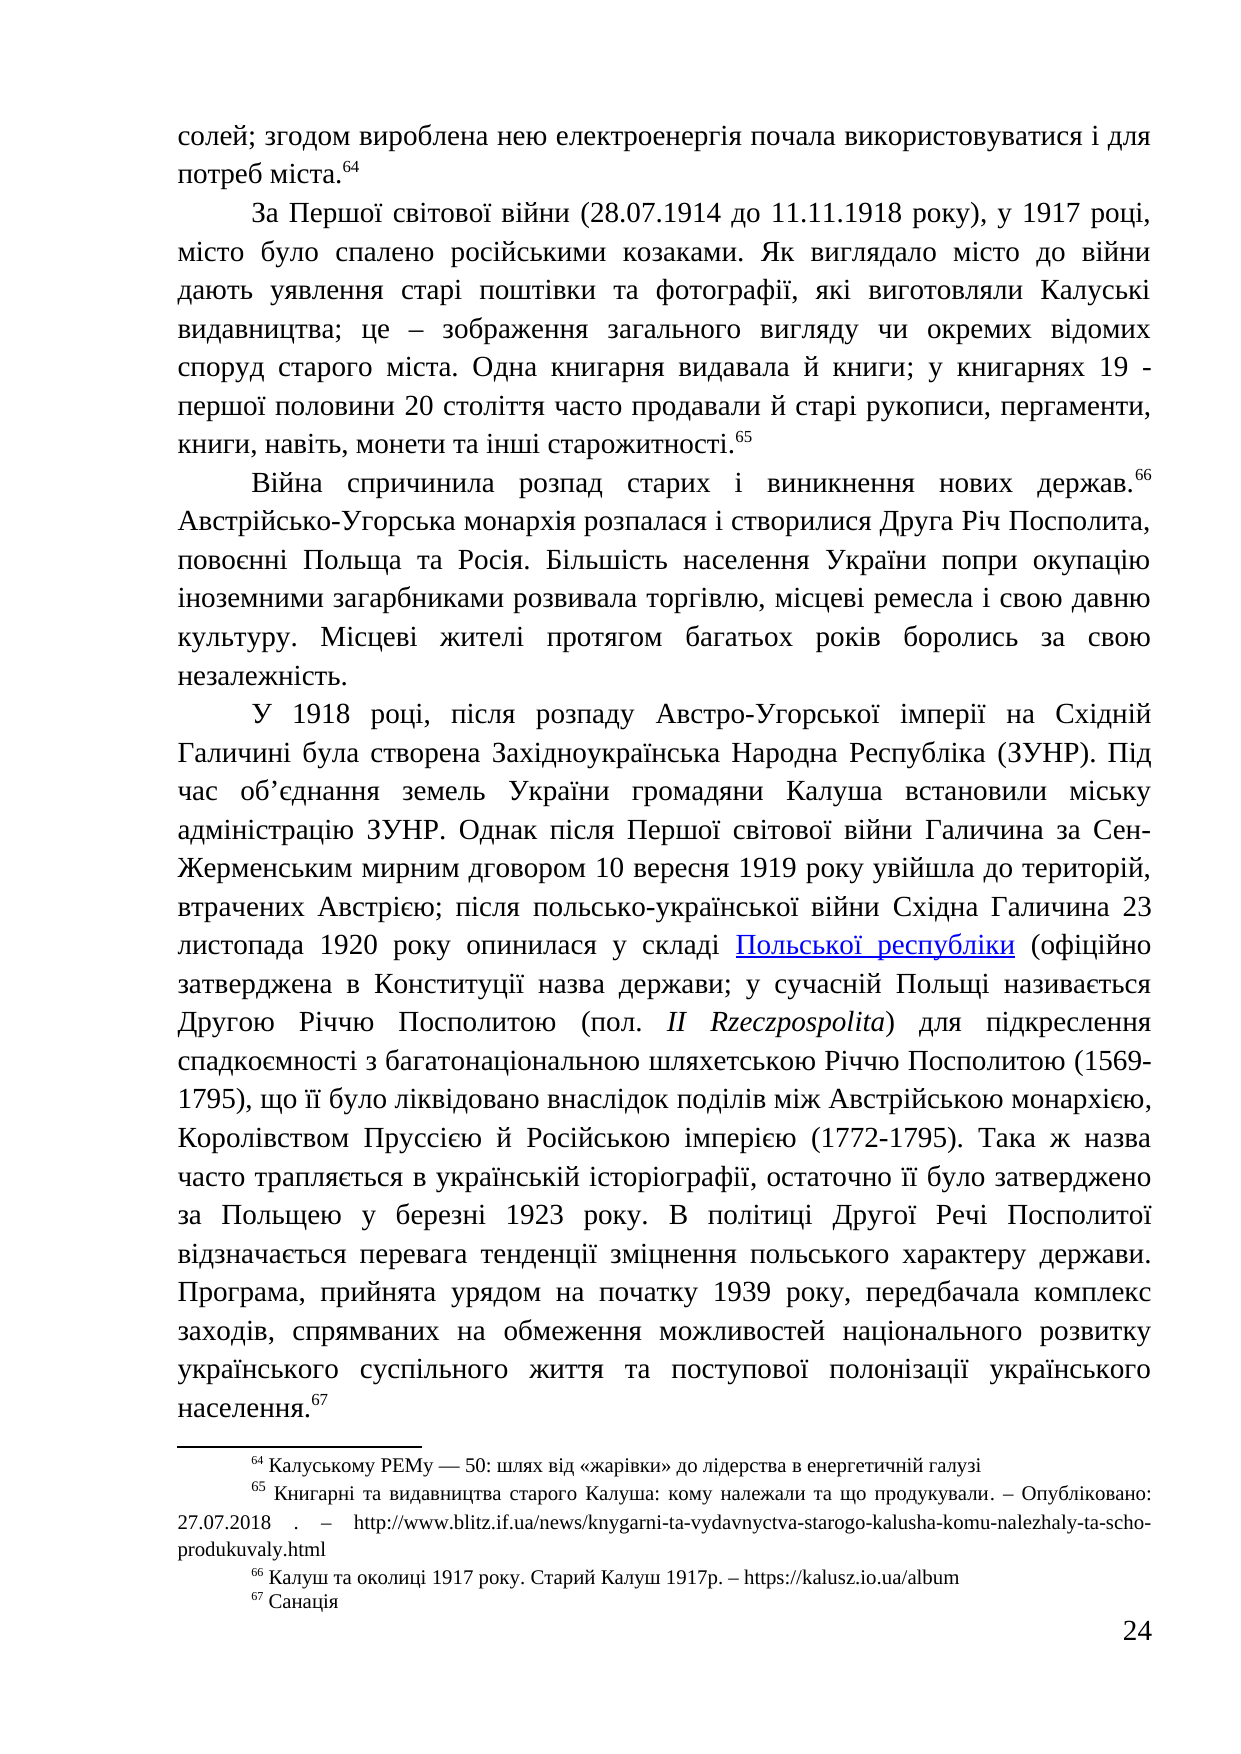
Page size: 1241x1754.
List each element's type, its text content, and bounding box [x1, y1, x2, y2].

text Війна спричинила розпад старих і виникнення нових держав. Австрійсько-Угорська монархія розпалася і створилися Друга Річ Посполита, повоєнні Польща та Росія. Більшість населення України попри окупацію іноземними загарбниками розвивала торгівлю, місцеві ремесла і свою давню культуру. Місцеві жителі протягом багатьох років боролись за свою незалежність. [177, 465, 1152, 691]
text За Першої світової війни (28.07.1914 до 11.11.1918 року), у 1917 році, місто було спалено російськими козаками. Як виглядало місто до війни дають уявлення старі поштівки та фотографії, які виготовляли Калуські видавництва; це – зображення загального вигляду чи окремих відомих споруд старого міста. Одна книгарня видавала й книги; у книгарнях 19 - першої половини 20 століття часто продавали й старі рукописи, пергаменти, книги, навіть, монети та інші старожитності. [177, 195, 1152, 460]
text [177, 152, 1152, 190]
text У 1918 році, після розпаду Австро-Угорської імперії на Східній Галичині була створена Західноукраїнська Народна Республіка (ЗУНР). Під час об’єднання земель України громадяни Калуша встановили міську адміністрацію ЗУНР. Однак після Першої світової війни Галичина за Сен-Жерменським мирним дговором 10 вересня 1919 року увійшла до територій, втрачених Австрією; після польсько-української війни Східна Галичина 23 листопада 1920 року опинилася у складі Польської республіки (офіційно затверджена в Конституції назва держави; у сучасній Польщі називається Другою Річчю Посполитою (пол. II Rzeczpospolita) для підкреслення спадкоємності з багатонаціональною шляхетською Річчю Посполитою (1569-1795), що її було ліквідовано внаслідок поділів між Австрійською монархією, Королівством Пруссією й Російською імперією (1772-1795). Така ж назва часто трапляється в українській історіографії, остаточно її було затверджено за Польщею у березні 1923 року. В політиці Другої Речі Посполитої відзначається перевага тенденції зміцнення польського характеру держави. Програма, прийнята урядом на початку 1939 року, передбачала комплекс заходів, спрямваних на обмеження можливостей національного розвитку українського суспільного життя та поступової полонізації українського населення. [177, 696, 1152, 1274]
